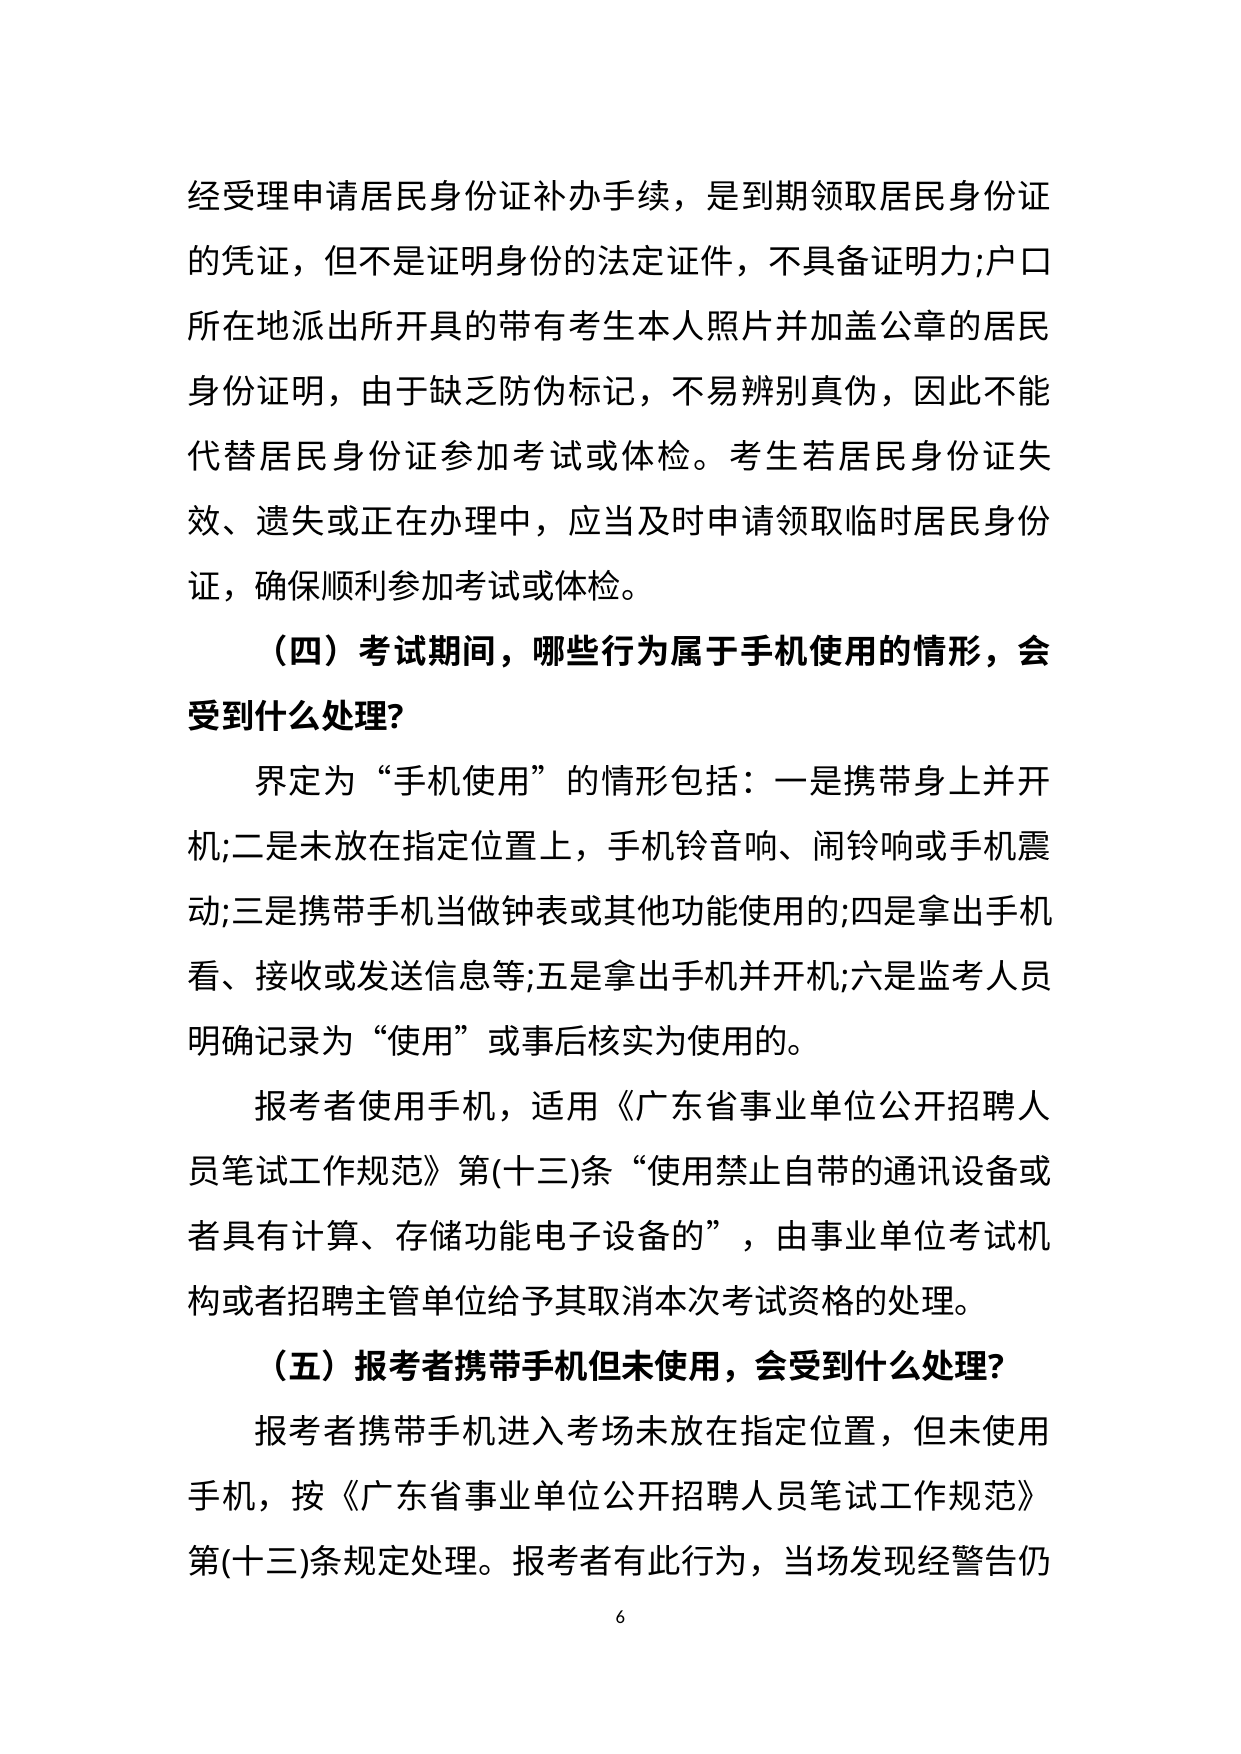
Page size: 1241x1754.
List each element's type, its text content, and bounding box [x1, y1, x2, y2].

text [187, 1397, 1053, 1592]
text 界定为“手机使用”的情形包括：一是携带身上并开机;二是未放在指定位置上，手机铃音响、闹铃响或手机震动;三是携带手机当做钟表或其他功能使用的;四是拿出手机看、接收或发送信息等;五是拿出手机并开机;六是监考人员明确记录为“使用”或事后核实为使用的。 [187, 747, 1053, 1072]
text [187, 162, 1053, 617]
text （四）考试期间，哪些行为属于手机使用的情形，会受到什么处理? [187, 617, 1053, 747]
text （五）报考者携带手机但未使用，会受到什么处理? [187, 1332, 1053, 1397]
text 报考者使用手机，适用《广东省事业单位公开招聘人员笔试工作规范》第(十三)条“使用禁止自带的通讯设备或者具有计算、存储功能电子设备的”，由事业单位考试机构或者招聘主管单位给予其取消本次考试资格的处理。 [187, 1072, 1053, 1332]
